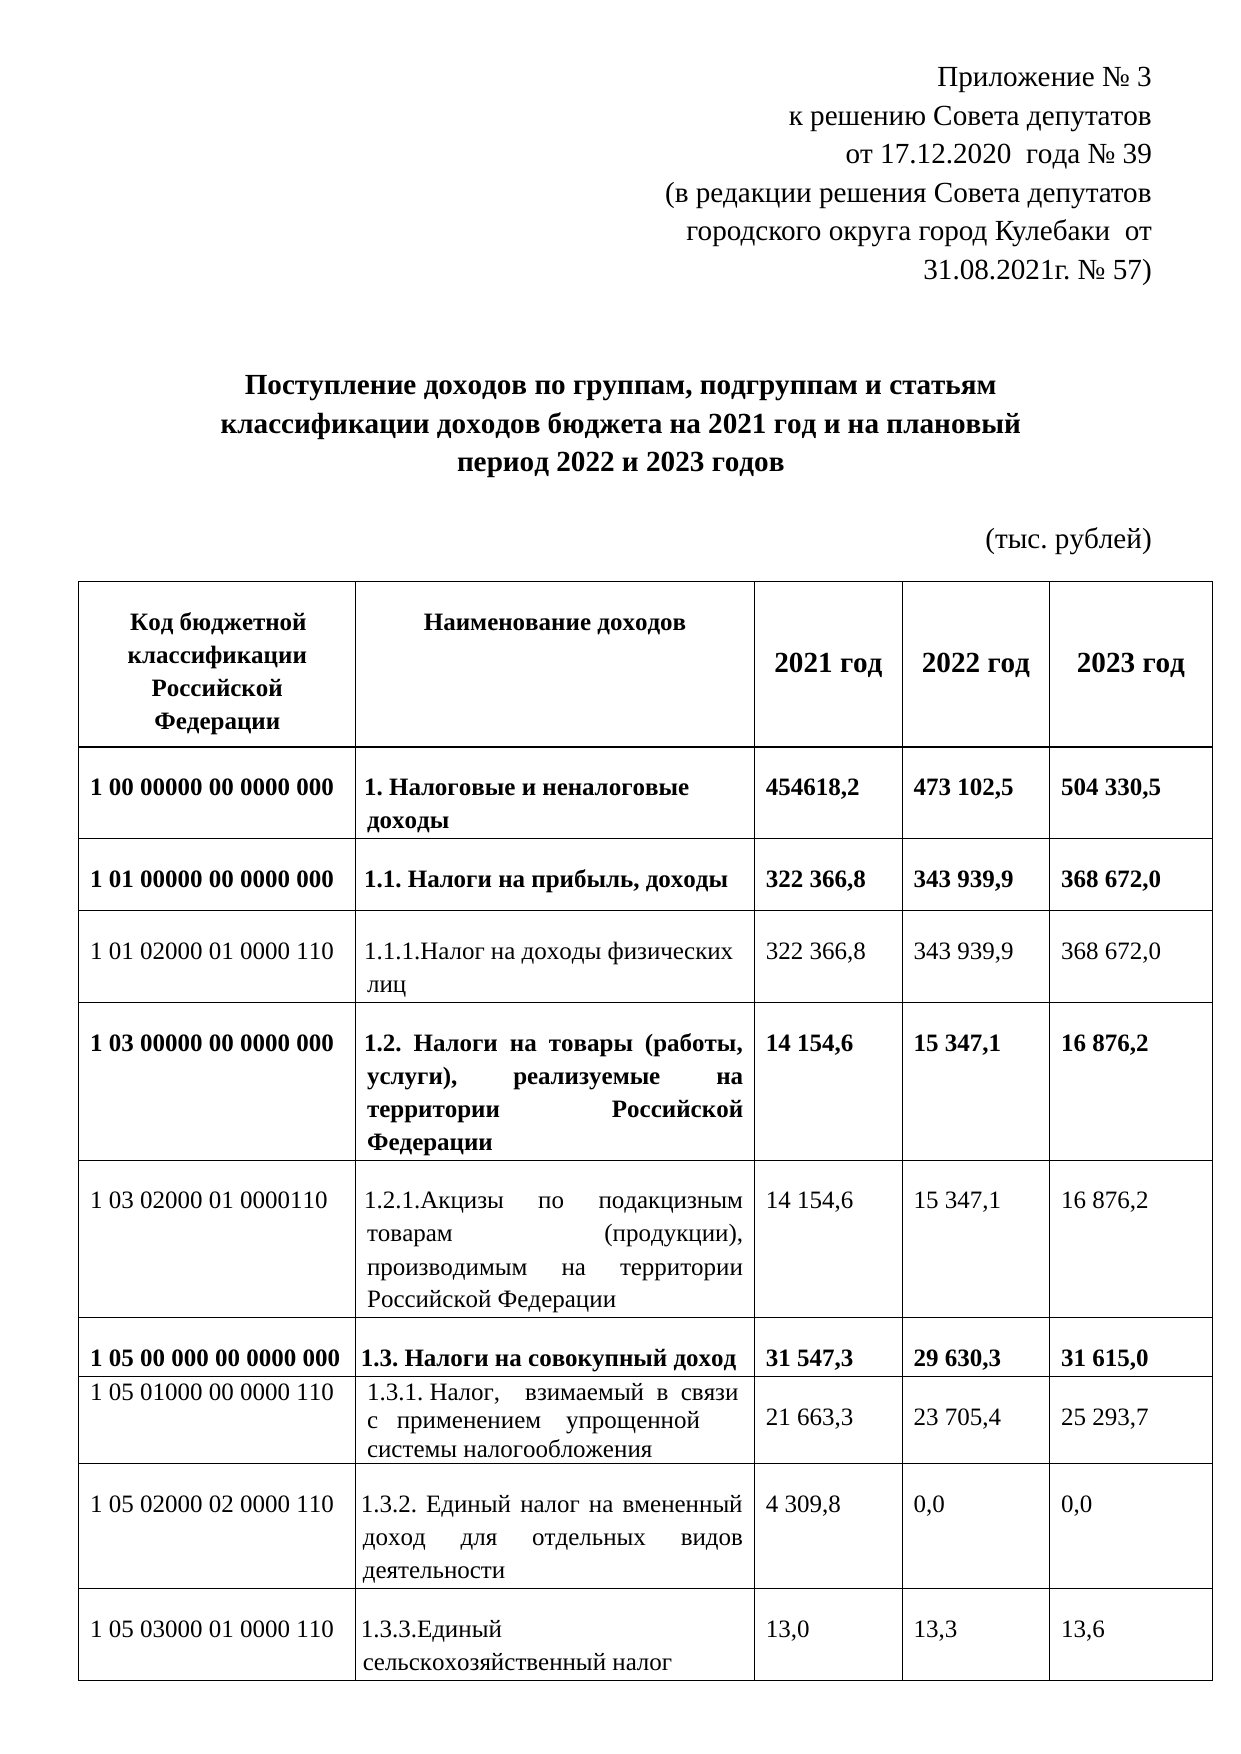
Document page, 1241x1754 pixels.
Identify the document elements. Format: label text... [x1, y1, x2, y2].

text период 2022 и 2023 годов [90, 444, 1152, 478]
table_cell 1 05 00 000 00 0000 000 [79, 1318, 355, 1376]
table_cell 1.1. Налоги на прибыль, доходы [356, 839, 754, 910]
table_cell 1 05 01000 00 0000 110 [79, 1377, 355, 1463]
table_cell 1.3.3.Единый сельскохозяйственный налог [356, 1589, 754, 1679]
table_cell 322 366,8 [755, 911, 902, 1002]
table_cell 1 03 02000 01 0000110 [79, 1161, 355, 1317]
table_header 2021 год [755, 582, 902, 746]
table_cell 1 01 02000 01 0000 110 [79, 911, 355, 1002]
table_cell 1.3.1. Налог, взимаемый в связи с применением упрощенной системы налогообложения [356, 1377, 754, 1463]
text Приложение № 3 [90, 59, 1152, 93]
table_cell 1.3. Налоги на совокупный доход [356, 1318, 754, 1376]
table_cell 31 547,3 [755, 1318, 902, 1376]
table_cell 15 347,1 [903, 1161, 1049, 1317]
table_cell 322 366,8 [755, 839, 902, 910]
table_cell 1 05 03000 01 0000 110 [79, 1589, 355, 1679]
table_cell 1. Налоговые и неналоговые доходы [356, 748, 754, 838]
table_cell 0,0 [1050, 1464, 1212, 1588]
text классификации доходов бюджета на 2021 год и на плановый [90, 406, 1152, 439]
table_cell 504 330,5 [1050, 748, 1212, 838]
table_cell 4 309,8 [755, 1464, 902, 1588]
table_header Код бюджетной классификации Российской Федерации [79, 582, 355, 746]
table_cell 25 293,7 [1050, 1377, 1212, 1463]
text (в редакции решения Совета депутатов городского округа город Кулебаки от 31.08.2021г. № 57) [532, 175, 1152, 285]
table_cell 16 876,2 [1050, 1003, 1212, 1159]
table_cell 13,0 [755, 1589, 902, 1679]
table_cell 368 672,0 [1050, 839, 1212, 910]
table_cell 23 705,4 [903, 1377, 1049, 1463]
table_cell 1 00 00000 00 0000 000 [79, 748, 355, 838]
table_cell 14 154,6 [755, 1161, 902, 1317]
text Поступление доходов по группам, подгруппам и статьям [90, 367, 1152, 401]
text к решению Совета депутатов [90, 98, 1152, 131]
table_cell 1 03 00000 00 0000 000 [79, 1003, 355, 1159]
table_header 2023 год [1050, 582, 1212, 746]
table_cell 368 672,0 [1050, 911, 1212, 1002]
table_cell 1.3.2. Единый налог на вмененный доход для отдельных видов деятельности [356, 1464, 754, 1588]
table_cell 343 939,9 [903, 839, 1049, 910]
table_cell 343 939,9 [903, 911, 1049, 1002]
table_cell 1.2. Налоги на товары (работы, услуги), реализуемые на территории Российской Федерации [356, 1003, 754, 1159]
text от 17.12.2020 года № 39 [90, 136, 1152, 170]
table_cell 21 663,3 [755, 1377, 902, 1463]
table_cell 1 05 02000 02 0000 110 [79, 1464, 355, 1588]
table_header Наименование доходов [356, 582, 754, 746]
table_cell 31 615,0 [1050, 1318, 1212, 1376]
table_cell 15 347,1 [903, 1003, 1049, 1159]
table_cell 13,3 [903, 1589, 1049, 1679]
table_cell 13,6 [1050, 1589, 1212, 1679]
table_header 2022 год [903, 582, 1049, 746]
table_cell 473 102,5 [903, 748, 1049, 838]
table_cell 14 154,6 [755, 1003, 902, 1159]
text (тыс. рублей) [90, 522, 1152, 555]
table_cell 16 876,2 [1050, 1161, 1212, 1317]
table_cell 1.2.1.Акцизы по подакцизным товарам (продукции), производимым на территории Российской Федерации [356, 1161, 754, 1317]
table_cell 454618,2 [755, 748, 902, 838]
table_cell 1 01 00000 00 0000 000 [79, 839, 355, 910]
table_cell 0,0 [903, 1464, 1049, 1588]
table_cell 1.1.1.Налог на доходы физических лиц [356, 911, 754, 1002]
table_cell 29 630,3 [903, 1318, 1049, 1376]
